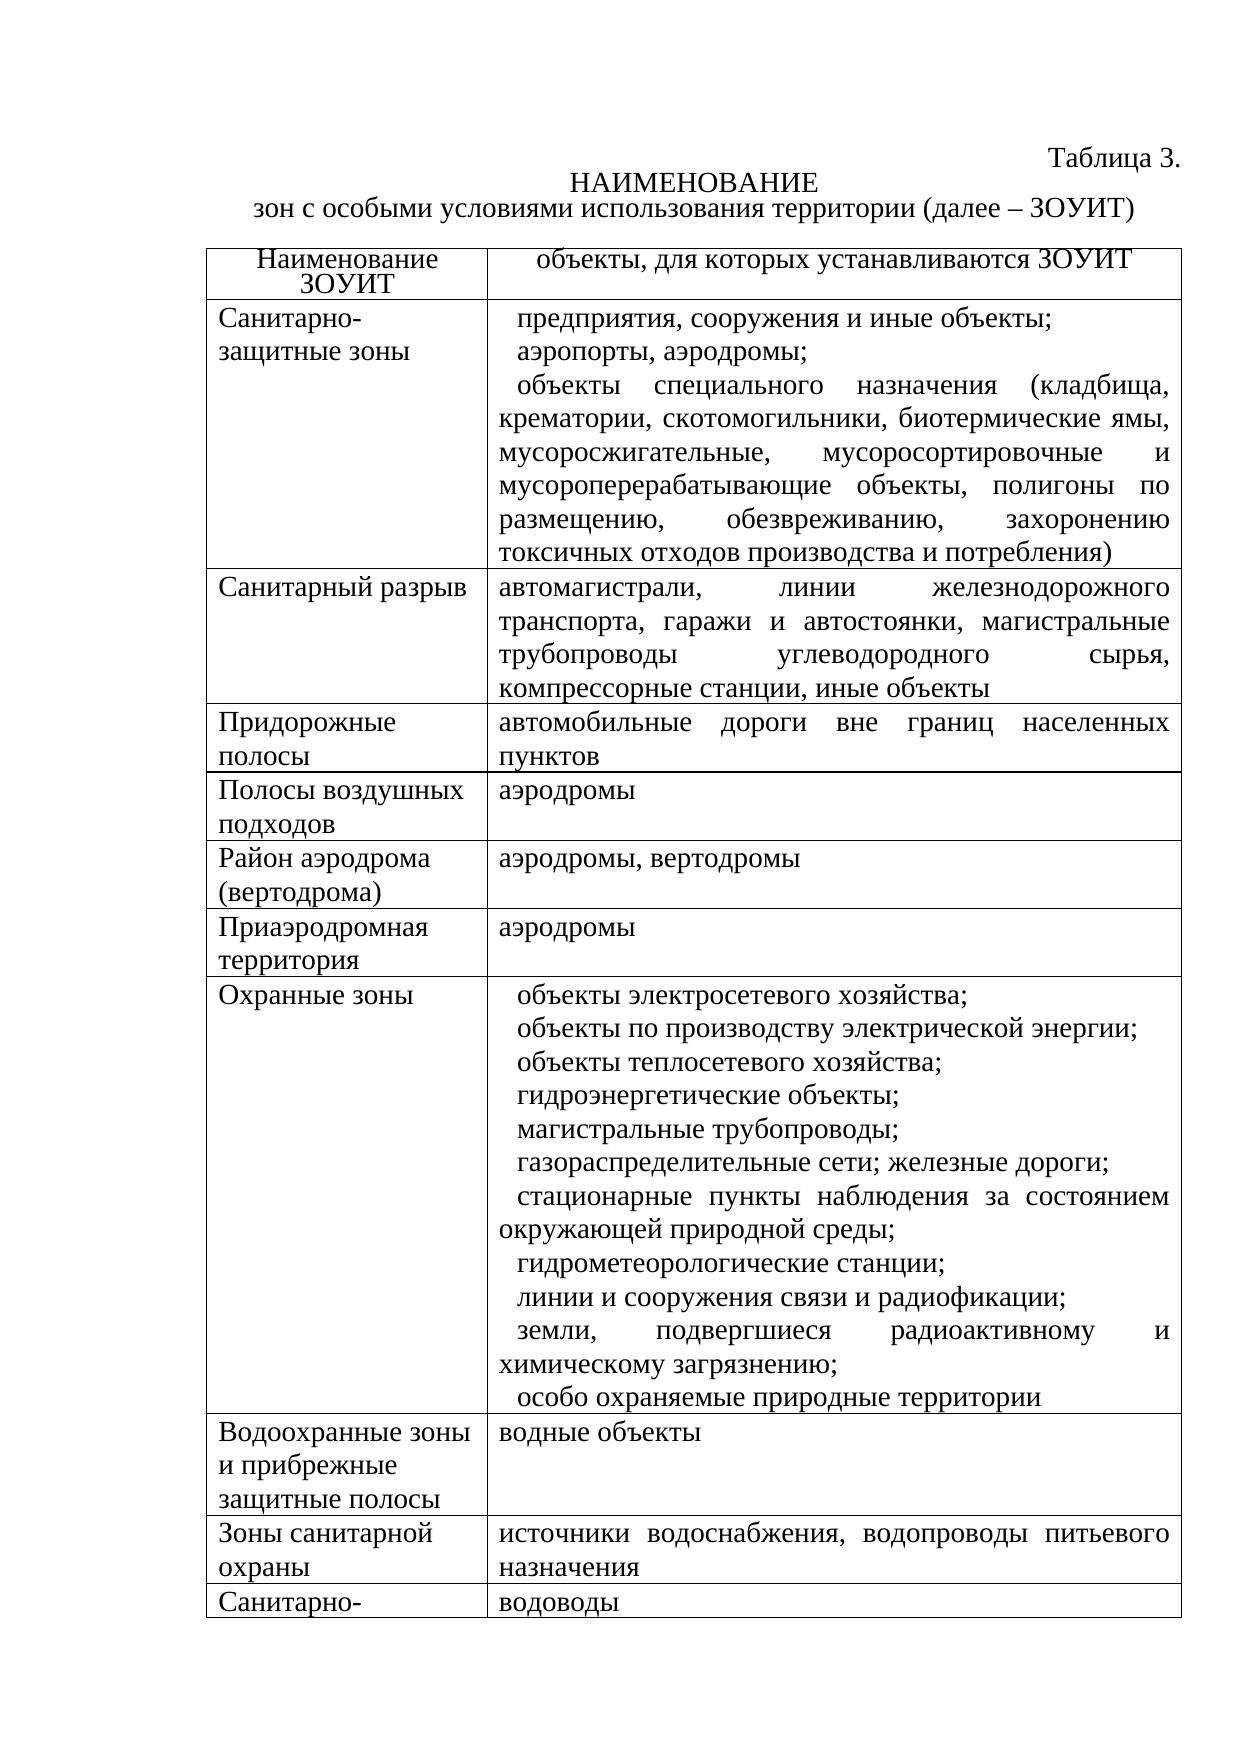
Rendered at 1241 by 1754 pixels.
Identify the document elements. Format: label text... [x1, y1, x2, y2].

table_cell объекты электросетевого хозяйства; объекты по производству электрической энергии; объекты теплосетевого хозяйства; гидроэнергетические объекты; магистральные трубопроводы; газораспределительные сети; железные дороги; стационарные пункты наблюдения за состоянием окружающей природной среды; гидрометеорологические станции; линии и сооружения связи и радиофикации; земли, подвергшиеся радиоактивному и химическому загрязнению; особо охраняемые природные территории [488, 977, 1181, 1413]
table_cell источники водоснабжения, водопроводы питьевого назначения [488, 1516, 1181, 1583]
table_cell предприятия, сооружения и иные объекты; аэропорты, аэродромы; объекты специального назначения (кладбища, крематории, скотомогильники, биотермические ямы, мусоросжигательные, мусоросортировочные и мусороперерабатывающие объекты, полигоны по размещению, обезвреживанию, захоронению токсичных отходов производства и потребления) [488, 300, 1181, 568]
table_header Наименование ЗОУИТ [207, 249, 487, 299]
table_cell Район аэродрома (вертодрома) [207, 841, 487, 908]
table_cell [207, 1584, 487, 1617]
table_cell автомобильные дороги вне границ населенных пунктов [488, 704, 1181, 771]
table_cell водные объекты [488, 1414, 1181, 1514]
table_cell аэродромы [488, 773, 1181, 839]
table_cell аэродромы, вертодромы [488, 841, 1181, 908]
table_cell Санитарный разрыв [207, 569, 487, 703]
table_cell Приаэродромная территория [207, 909, 487, 976]
table_cell Санитарно-защитные зоны [207, 300, 487, 568]
table_cell Придорожные полосы [207, 704, 487, 771]
table_cell Водоохранные зоны и прибрежные защитные полосы [207, 1414, 487, 1514]
table_cell водоводы [488, 1584, 1181, 1617]
table_cell Полосы воздушных подходов [207, 773, 487, 839]
table_cell Зоны санитарной охраны [207, 1516, 487, 1583]
text Таблица 3. [207, 148, 1181, 173]
table_cell автомагистрали, линии железнодорожного транспорта, гаражи и автостоянки, магистральные трубопроводы углеводородного сырья, компрессорные станции, иные объекты [488, 569, 1181, 703]
table_cell аэродромы [488, 909, 1181, 976]
text зон с особыми условиями использования территории (далее – ЗОУИТ) [207, 198, 929, 223]
table_header объекты, для которых устанавливаются ЗОУИТ [488, 249, 1181, 299]
text НАИМЕНОВАНИЕ [207, 173, 1181, 198]
table_cell Охранные зоны [207, 977, 487, 1413]
text зон с особыми условиями использования территории (далее – ЗОУИТ) [926, 198, 1181, 223]
